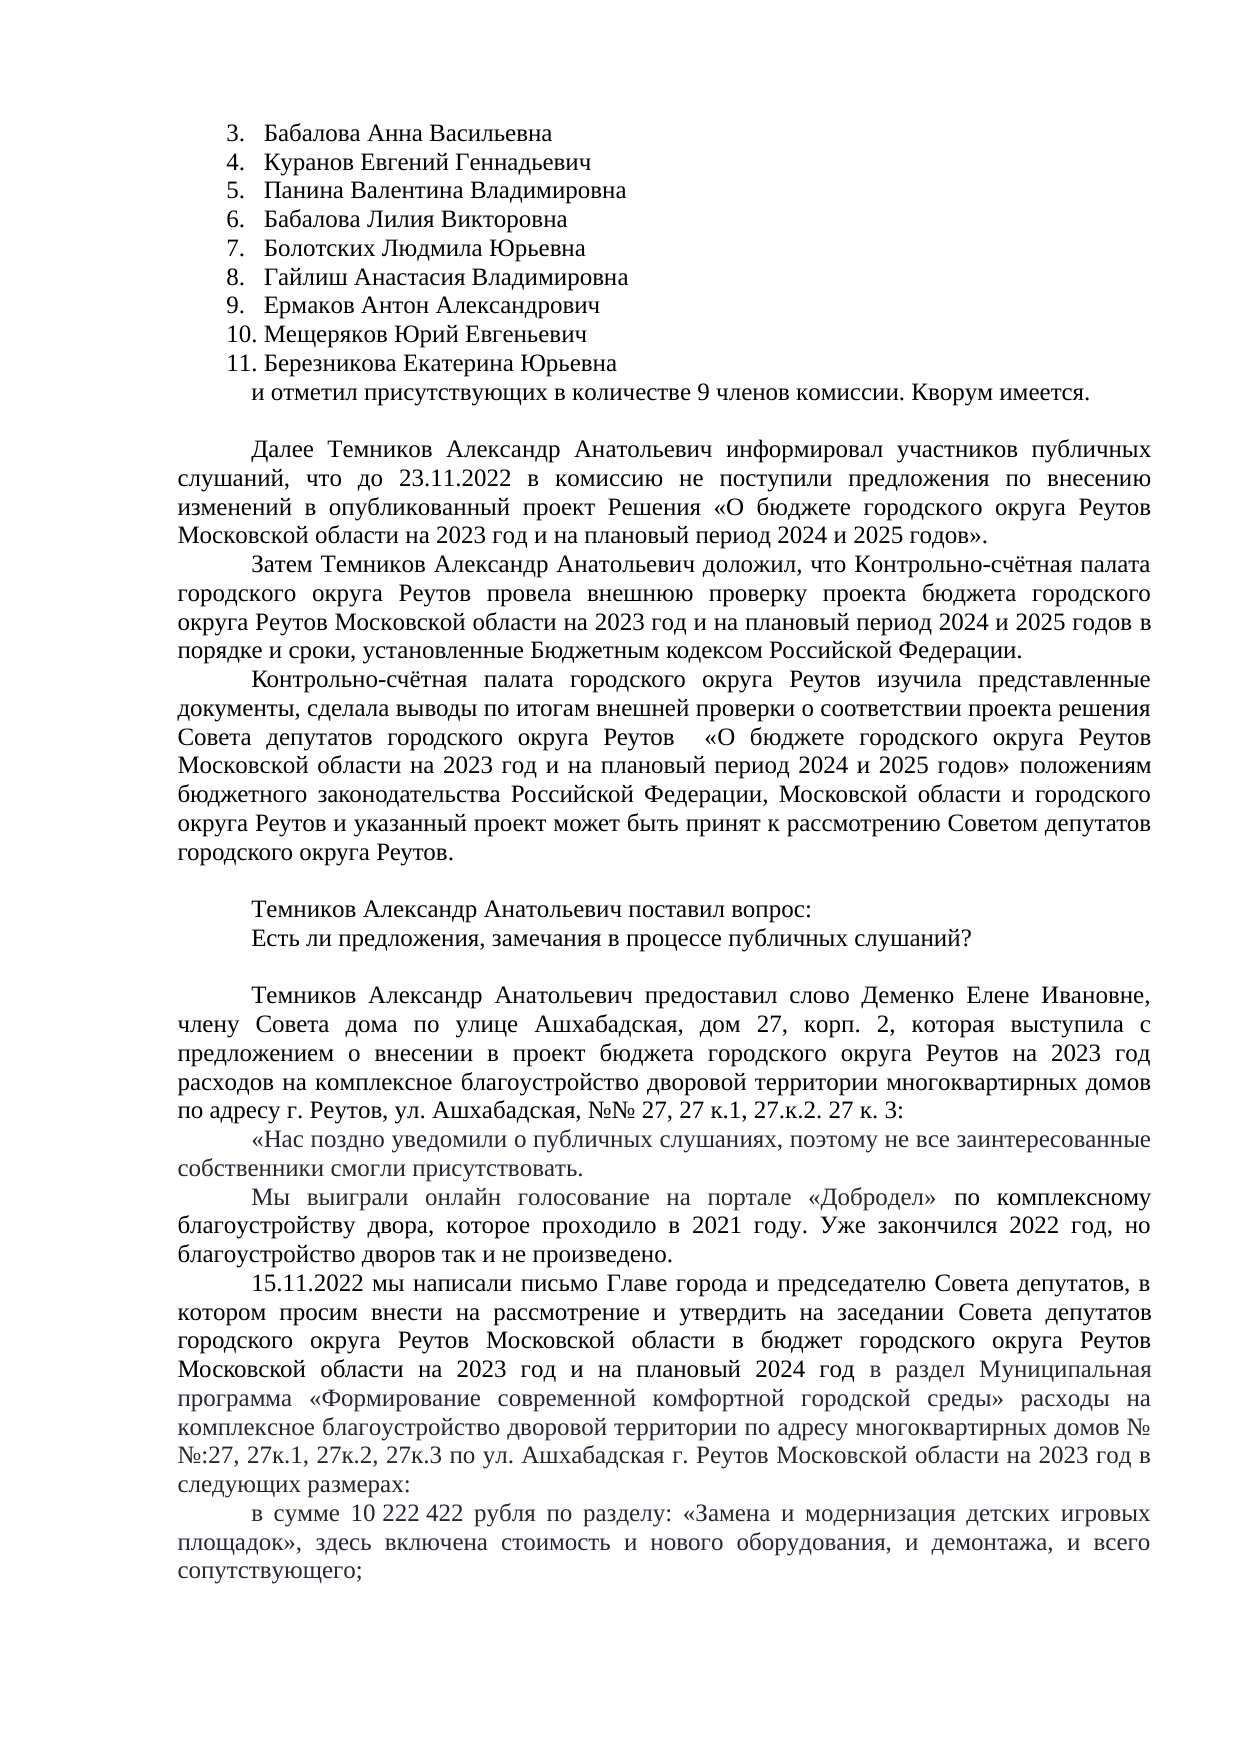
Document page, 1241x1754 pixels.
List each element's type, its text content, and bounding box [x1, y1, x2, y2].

text Затем Темников Александр Анатольевич доложил, что Контрольно-счётная палата городского округа Реутов провела внешнюю проверку проекта бюджета городского округа Реутов Московской области на 2023 год и на плановый период 2024 и 2025 годов в порядке и сроки, установленные Бюджетным кодексом Российской Федерации. [177, 549, 1152, 664]
text 15.11.2022 мы написали письмо Главе города и председателю Совета депутатов, в котором просим внести на рассмотрение и утвердить на заседании Совета депутатов городского округа Реутов Московской области в бюджет городского округа Реутов Московской области на 2023 год и на плановый 2024 год в раздел Муниципальная программа «Формирование современной комфортной городской среды» расходы на комплексное благоустройство дворовой территории по адресу многоквартирных домов №№:27, 27к.1, 27к.2, 27к.3 по ул. Ашхабадская г. Реутов Московской области на 2023 год в следующих размерах: [177, 1268, 1152, 1498]
table_cell Куранов Евгений Геннадьевич [177, 147, 1166, 176]
text Есть ли предложения, замечания в процессе публичных слушаний? [177, 923, 1152, 952]
table_cell Бабалова Лилия Викторовна [177, 204, 1166, 233]
text Темников Александр Анатольевич поставил вопрос: [177, 894, 1152, 923]
text «Нас поздно уведомили о публичных слушаниях, поэтому не все заинтересованные собственники смогли присутствовать. [177, 1124, 1152, 1182]
table_cell Бабалова Анна Васильевна [177, 118, 1166, 147]
table_cell Мещеряков Юрий Евгеньевич [177, 319, 1166, 348]
text и отметил присутствующих в количестве 9 членов комиссии. Кворум имеется. [177, 377, 1152, 406]
text Контрольно-счётная палата городского округа Реутов изучила представленные документы, сделала выводы по итогам внешней проверки о соответствии проекта решения Совета депутатов городского округа Реутов «О бюджете городского округа Реутов Московской области на 2023 год и на плановый период 2024 и 2025 годов» положениям бюджетного законодательства Российской Федерации, Московской области и городского округа Реутов и указанный проект может быть принят к рассмотрению Советом депутатов городского округа Реутов. [177, 664, 1152, 866]
text в сумме 10 222 422 рубля по разделу: «Замена и модернизация детских игровых площадок», здесь включена стоимость и нового оборудования, и демонтажа, и всего сопутствующего; [177, 1498, 1152, 1584]
text Темников Александр Анатольевич предоставил слово Деменко Елене Ивановне, члену Совета дома по улице Ашхабадская, дом 27, корп. 2, которая выступила с предложением о внесении в проект бюджета городского округа Реутов на 2023 год расходов на комплексное благоустройство дворовой территории многоквартирных домов по адресу г. Реутов, ул. Ашхабадская, №№ 27, 27 к.1, 27.к.2. 27 к. 3: [177, 981, 1152, 1124]
table_cell Гайлиш Анастасия Владимировна [177, 262, 1166, 291]
table_cell Панина Валентина Владимировна [177, 176, 1166, 204]
text Мы выиграли онлайн голосование на портале «Добродел» по комплексному благоустройству двора, которое проходило в 2021 году. Уже закончился 2022 год, но благоустройство дворов так и не произведено. [177, 1182, 1152, 1268]
table_cell Болотских Людмила Юрьевна [177, 233, 1166, 262]
table_cell Березникова Екатерина Юрьевна [177, 348, 1166, 377]
table_cell Ермаков Антон Александрович [177, 291, 1166, 319]
text Далее Темников Александр Анатольевич информировал участников публичных слушаний, что до 23.11.2022 в комиссию не поступили предложения по внесению изменений в опубликованный проект Решения «О бюджете городского округа Реутов Московской области на 2023 год и на плановый период 2024 и 2025 годов». [177, 434, 1152, 549]
